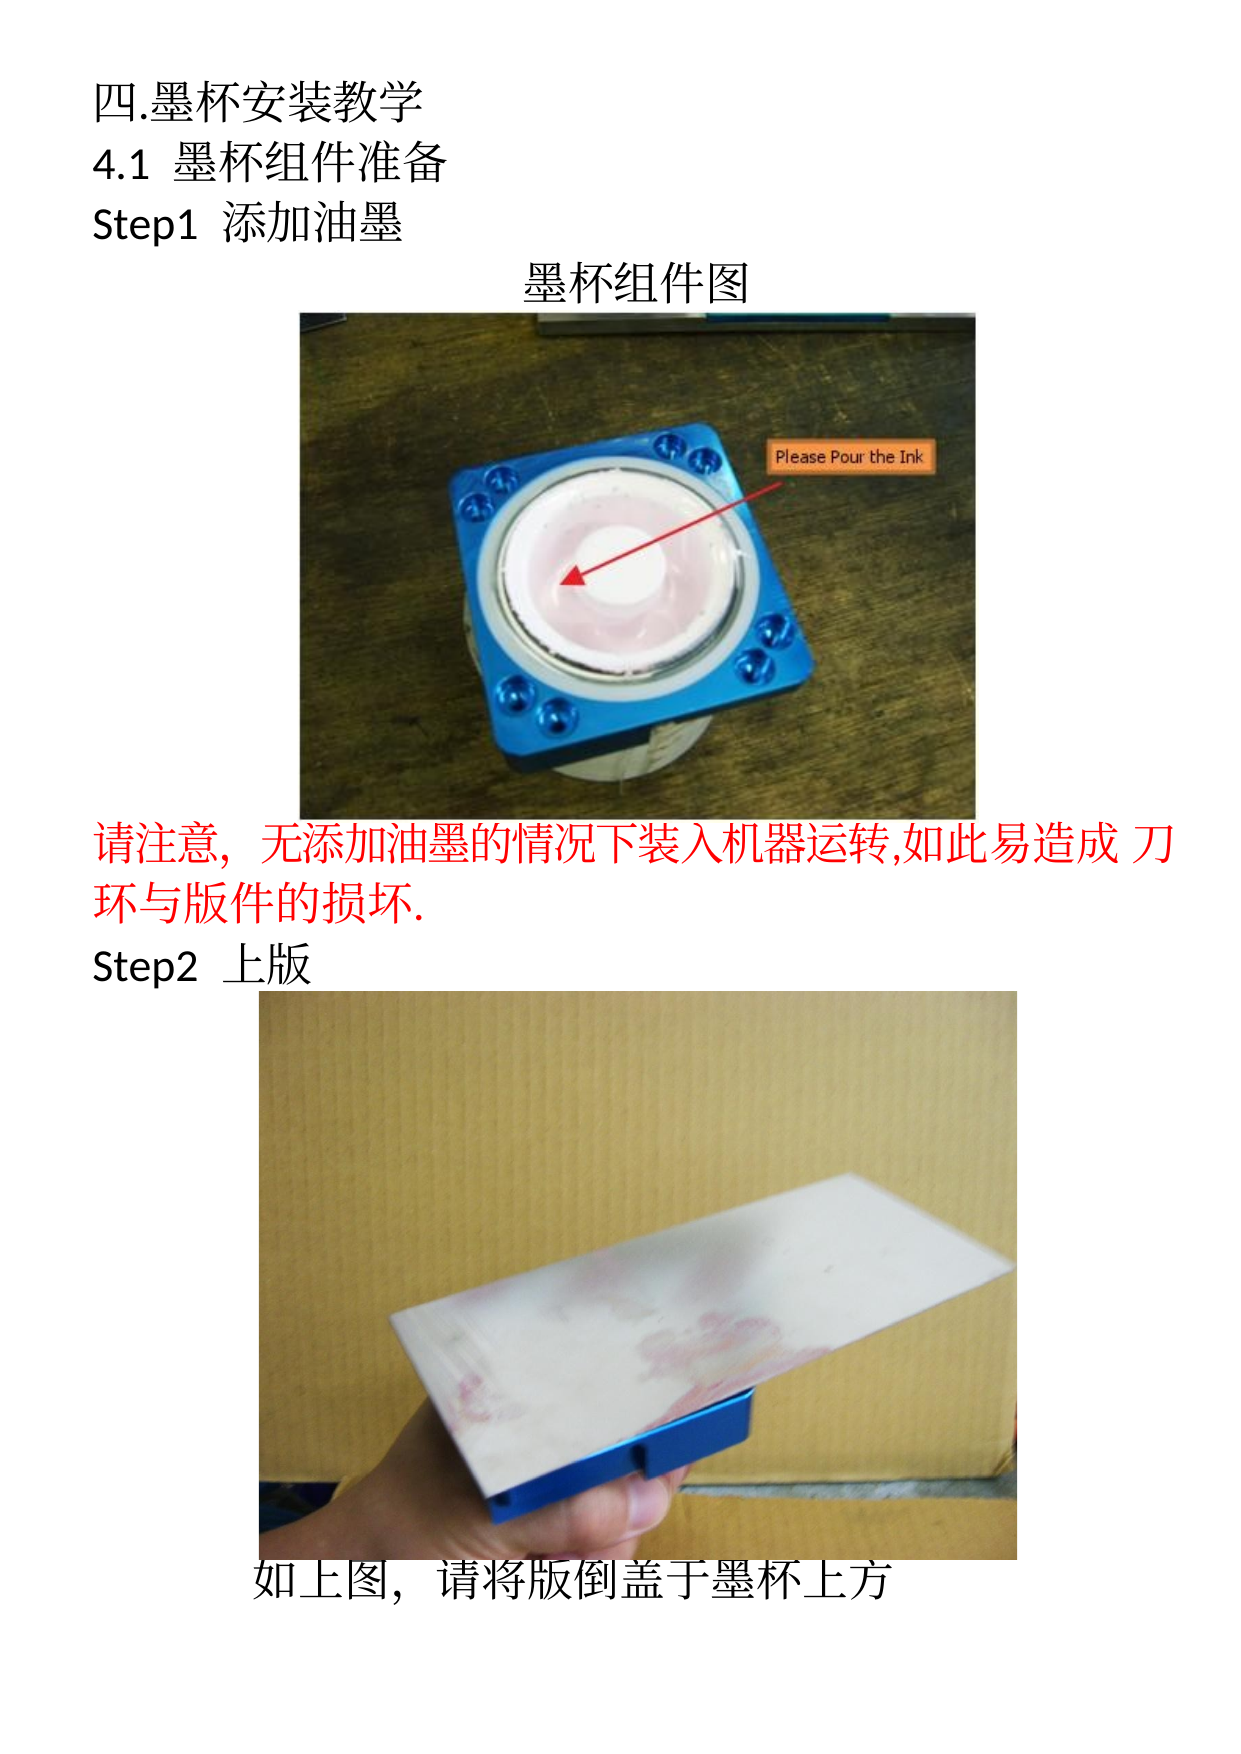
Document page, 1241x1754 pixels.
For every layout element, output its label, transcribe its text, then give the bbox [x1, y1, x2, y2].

text 请注意，无添加油墨的情况下装入机器运转,如此易造成 刀环与版件的损坏. [92, 812, 1181, 933]
picture [297, 310, 979, 823]
text 四.墨杯安装教学 [92, 71, 1230, 132]
text 墨杯组件图 [250, 251, 1023, 313]
text 如上图，请将版倒盖于墨杯上方 [252, 1544, 1230, 1609]
text Step2 上版 [92, 933, 1230, 994]
text 4.1 墨杯组件准备 [92, 132, 1230, 191]
text Step1 添加油墨 [92, 191, 1230, 251]
picture [258, 991, 1018, 1560]
